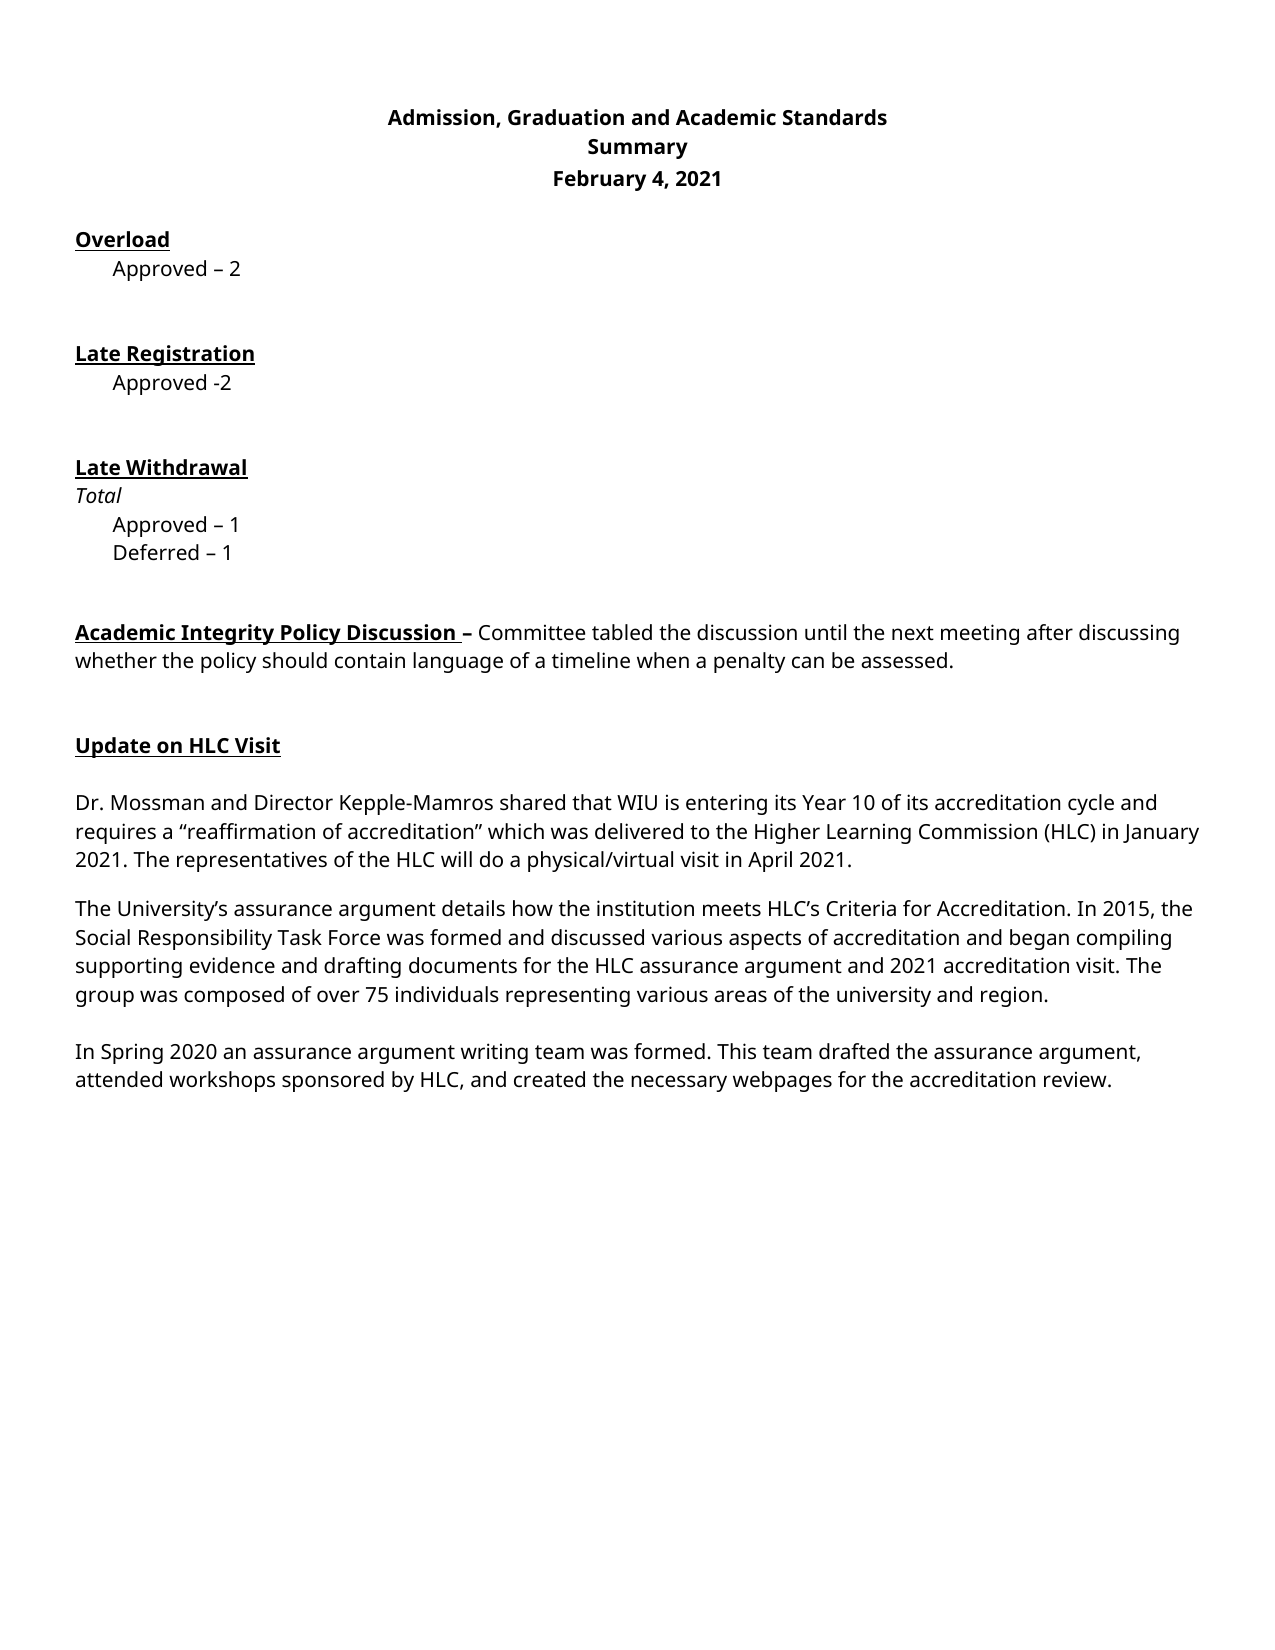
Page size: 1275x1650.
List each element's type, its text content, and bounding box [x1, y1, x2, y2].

text Summary [75, 132, 1200, 160]
text Overload [75, 226, 1200, 254]
text Late Registration [75, 339, 1200, 368]
text Approved -2 [75, 368, 1200, 396]
text Admission, Graduation and Academic Standards [75, 103, 1200, 132]
text February 4, 2021 [75, 164, 1200, 193]
text Late Withdrawal [75, 453, 1200, 481]
text Dr. Mossman and Director Kepple-Mamros shared that WIU is entering its Year 10 of its accreditation cycle and requires a “reaffirmation of accreditation” which was delivered to the Higher Learning Commission (HLC) in January 2021. The representatives of the HLC will do a physical/virtual visit in April 2021. [75, 788, 1200, 874]
text Update on HLC Visit [75, 732, 1200, 760]
text In Spring 2020 an assurance argument writing team was formed. This team drafted the assurance argument, attended workshops sponsored by HLC, and created the necessary webpages for the accreditation review. [75, 1037, 1200, 1094]
text Academic Integrity Policy Discussion – Committee tabled the discussion until the next meeting after discussing whether the policy should contain language of a timeline when a penalty can be assessed. [75, 618, 1200, 675]
text The University’s assurance argument details how the institution meets HLC’s Criteria for Accreditation. In 2015, the Social Responsibility Task Force was formed and discussed various aspects of accreditation and began compiling supporting evidence and drafting documents for the HLC assurance argument and 2021 accreditation visit. The group was composed of over 75 individuals representing various areas of the university and region. [75, 894, 1200, 1008]
text Total [75, 481, 1200, 510]
text Deferred – 1 [75, 538, 1200, 567]
text Approved – 1 [75, 510, 1200, 538]
text Approved – 2 [75, 254, 1200, 282]
